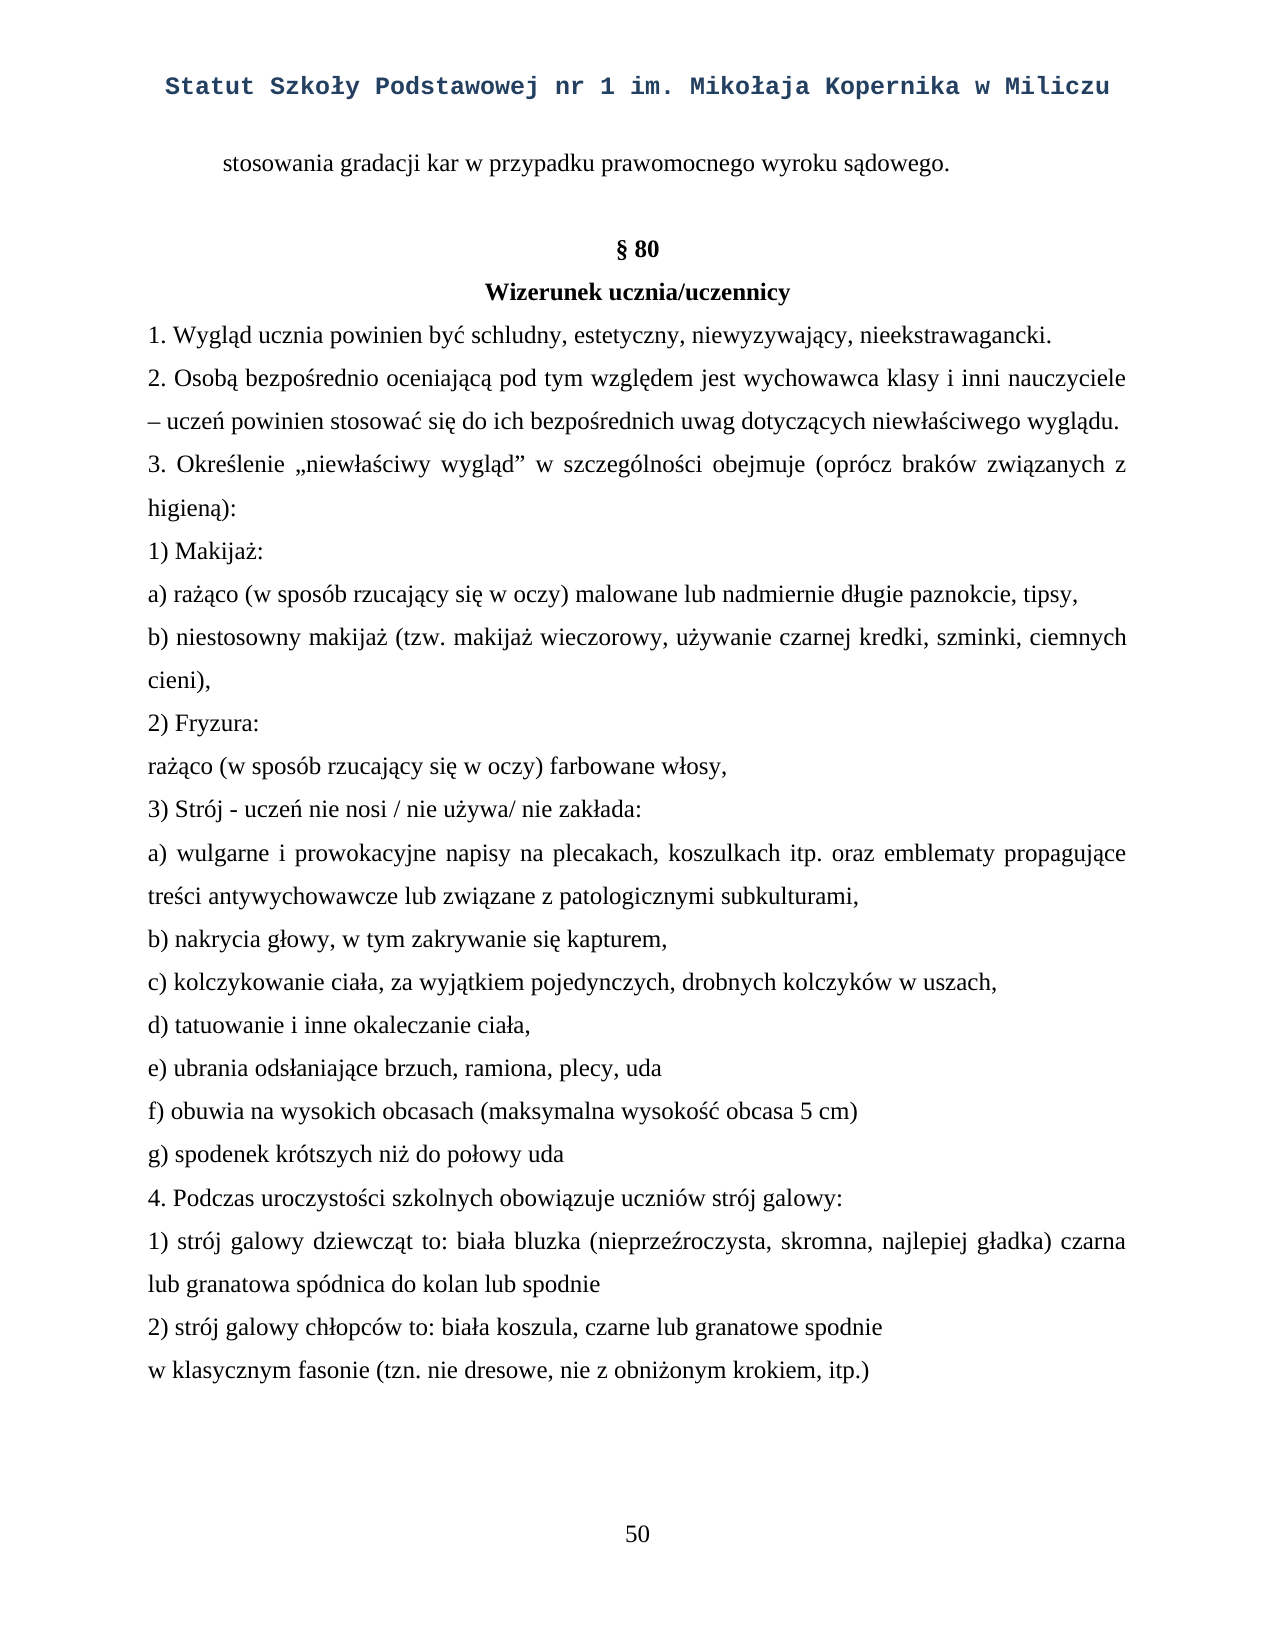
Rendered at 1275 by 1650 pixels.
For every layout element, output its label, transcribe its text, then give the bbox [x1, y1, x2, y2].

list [185, 148, 1127, 176]
text f) obuwia na wysokich obcasach (maksymalna wysokość obcasa 5 cm) [148, 1096, 1127, 1125]
text g) spodenek krótszych niż do połowy uda [148, 1139, 1127, 1168]
text 3. Określenie „niewłaściwy wygląd” w szczególności obejmuje (oprócz braków związanych z higieną): [148, 449, 1127, 521]
text c) kolczykowanie ciała, za wyjątkiem pojedynczych, drobnych kolczyków w uszach, [148, 967, 1127, 996]
text e) ubrania odsłaniające brzuch, ramiona, plecy, uda [148, 1053, 1127, 1082]
text rażąco (w sposób rzucający się w oczy) farbowane włosy, [148, 751, 1127, 780]
text 2) strój galowy chłopców to: biała koszula, czarne lub granatowe spodnie [148, 1312, 1127, 1341]
text w klasycznym fasonie (tzn. nie dresowe, nie z obniżonym krokiem, itp.) [148, 1355, 1127, 1384]
text 2. Osobą bezpośrednio oceniającą pod tym względem jest wychowawca klasy i inni nauczyciele – uczeń powinien stosować się do ich bezpośrednich uwag dotyczących niewłaściwego wyglądu. [148, 363, 1127, 435]
text b) nakrycia głowy, w tym zakrywanie się kapturem, [148, 924, 1127, 953]
text b) niestosowny makijaż (tzw. makijaż wieczorowy, używanie czarnej kredki, szminki, ciemnych cieni), [148, 622, 1127, 694]
text a) rażąco (w sposób rzucający się w oczy) malowane lub nadmiernie długie paznokcie, tipsy, [148, 579, 1127, 608]
text 1) strój galowy dziewcząt to: biała bluzka (nieprzeźroczysta, skromna, najlepiej gładka) czarna lub granatowa spódnica do kolan lub spodnie [148, 1226, 1127, 1298]
text 4. Podczas uroczystości szkolnych obowiązuje uczniów strój galowy: [148, 1183, 1127, 1211]
text a) wulgarne i prowokacyjne napisy na plecakach, koszulkach itp. oraz emblematy propagujące treści antywychowawcze lub związane z patologicznymi subkulturami, [148, 838, 1127, 909]
text 3) Strój - uczeń nie nosi / nie używa/ nie zakłada: [148, 794, 1127, 823]
text 2) Fryzura: [148, 708, 1127, 737]
text d) tatuowanie i inne okaleczanie ciała, [148, 1010, 1127, 1039]
text 1. Wygląd ucznia powinien być schludny, estetyczny, niewyzywający, nieekstrawagancki. [148, 320, 1127, 349]
text Wizerunek ucznia/uczennicy [148, 277, 1127, 306]
text § 80 [148, 234, 1127, 263]
text 1) Makijaż: [148, 536, 1127, 564]
